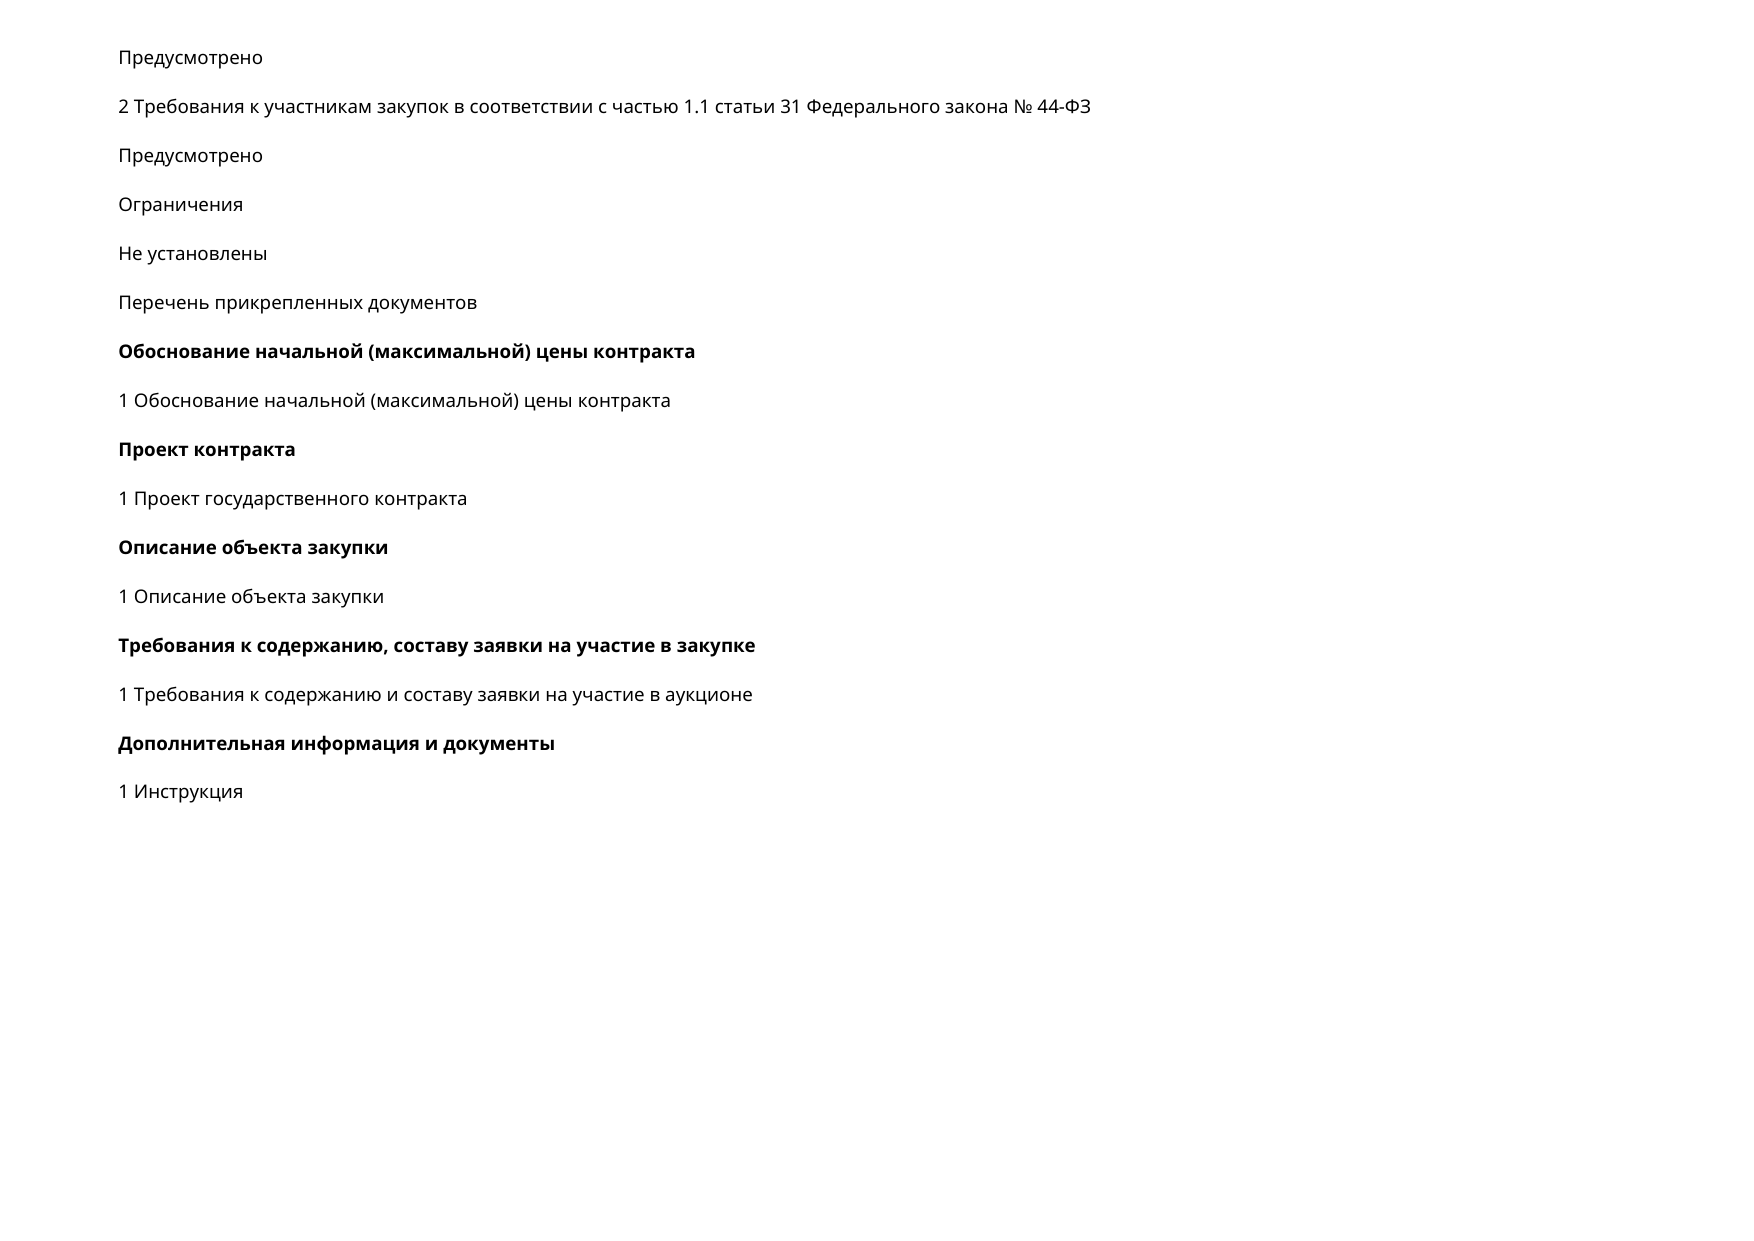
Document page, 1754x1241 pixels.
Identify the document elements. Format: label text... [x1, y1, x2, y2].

text 1 Проект государственного контракта [118, 485, 1636, 511]
text Ограничения [118, 191, 1636, 217]
text Обоснование начальной (максимальной) цены контракта [118, 338, 1636, 364]
text 1 Обоснование начальной (максимальной) цены контракта [118, 387, 1636, 413]
text Требования к содержанию, составу заявки на участие в закупке [118, 632, 1636, 657]
text Предусмотрено [118, 44, 1636, 70]
text Описание объекта закупки [118, 534, 1636, 559]
text 2 Требования к участникам закупок в соответствии с частью 1.1 статьи 31 Федерального закона № 44-ФЗ [118, 93, 1636, 119]
text Не установлены [118, 240, 1636, 266]
text Предусмотрено [118, 142, 1636, 168]
text 1 Инструкция [118, 779, 1636, 804]
text 1 Описание объекта закупки [118, 583, 1636, 608]
text 1 Требования к содержанию и составу заявки на участие в аукционе [118, 681, 1636, 706]
text Проект контракта [118, 436, 1636, 462]
text Перечень прикрепленных документов [118, 289, 1636, 315]
text Дополнительная информация и документы [118, 730, 1636, 755]
